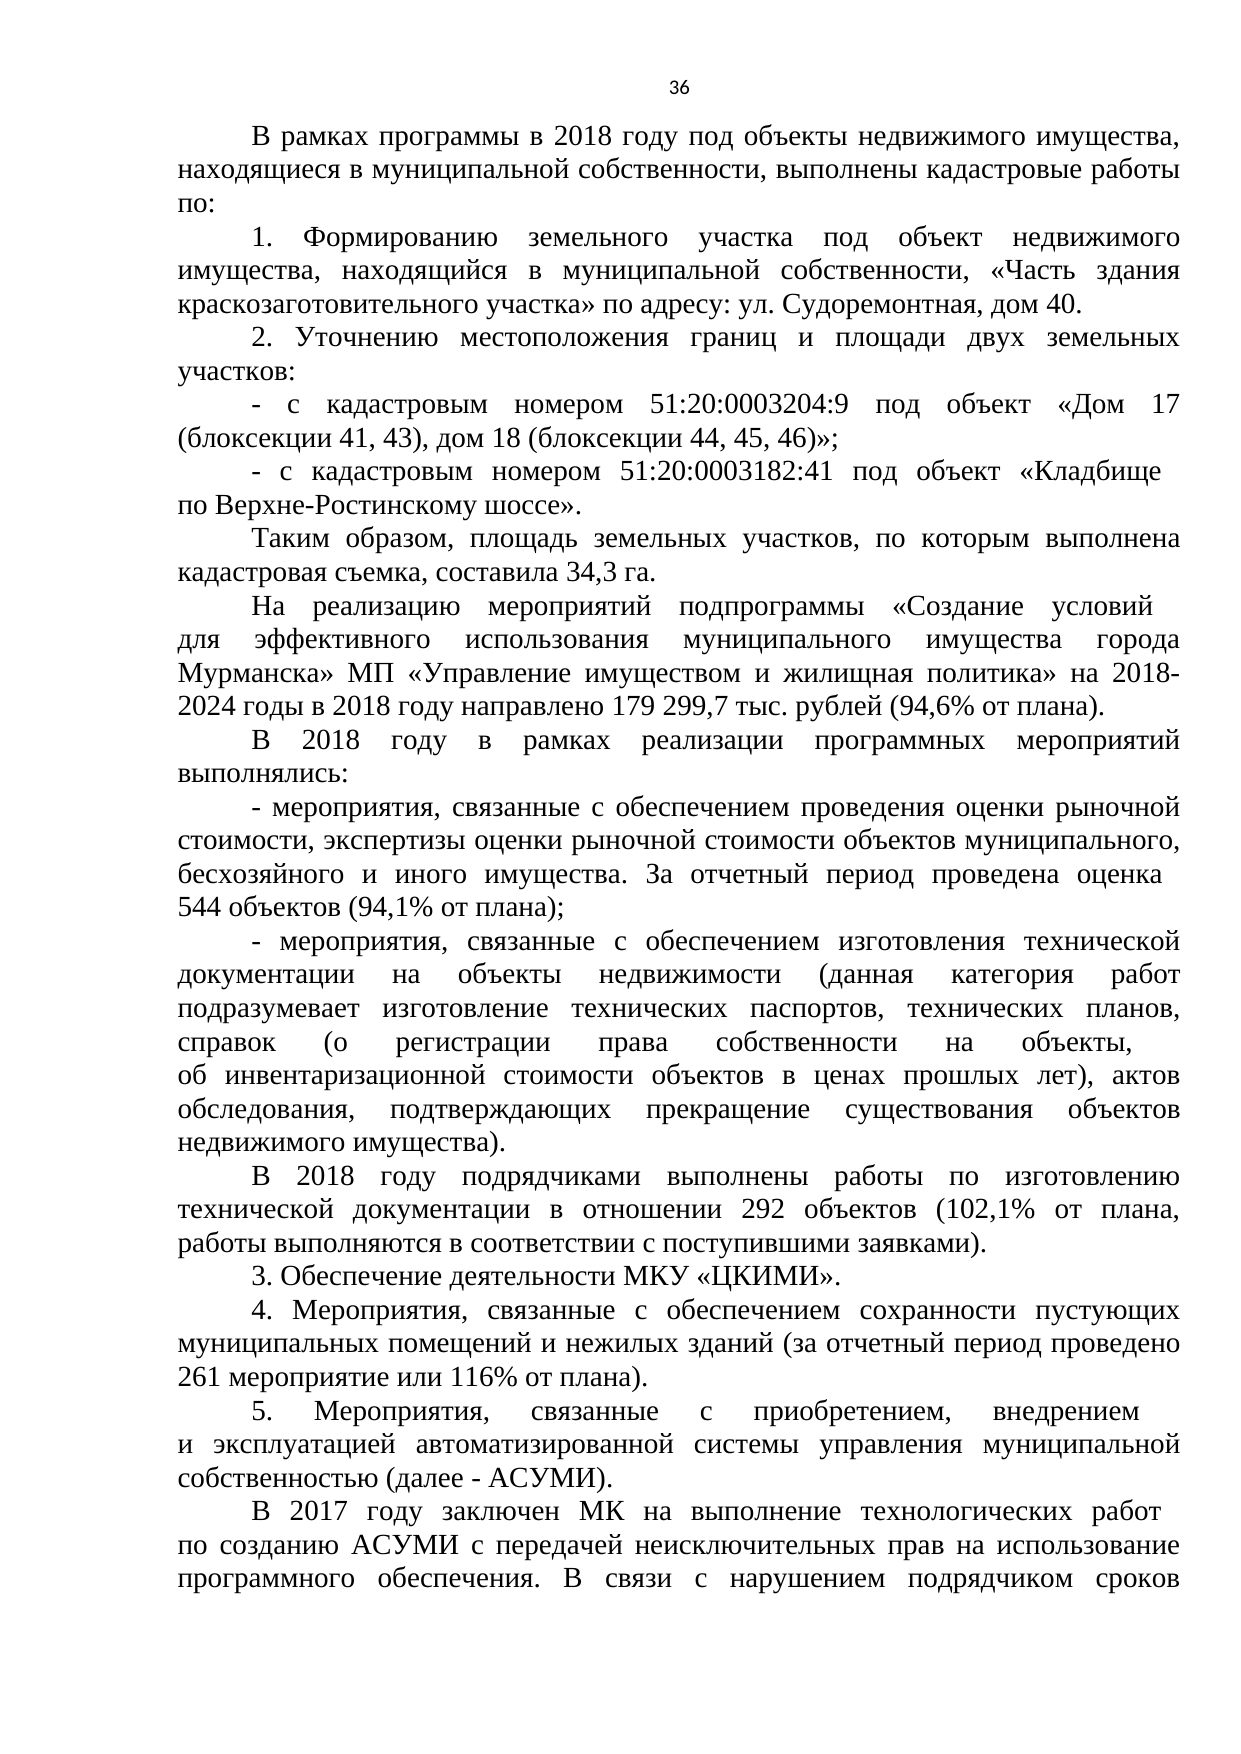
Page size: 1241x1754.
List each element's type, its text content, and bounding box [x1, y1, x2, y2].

text В 2018 году в рамках реализации программных мероприятий выполнялись: [177, 722, 1181, 789]
text - мероприятия, связанные с обеспечением проведения оценки рыночной стоимости, экспертизы оценки рыночной стоимости объектов муниципального, бесхозяйного и иного имущества. За отчетный период проведена оценка 544 объектов (94,1% от плана); [177, 789, 1181, 923]
text 4. Мероприятия, связанные с обеспечением сохранности пустующих муниципальных помещений и нежилых зданий (за отчетный период проведено 261 мероприятие или 116% от плана). [177, 1292, 1181, 1393]
text Таким образом, площадь земельных участков, по которым выполнена кадастровая съемка, составила 34,3 га. [177, 521, 1181, 588]
text 5. Мероприятия, связанные с приобретением, внедрением и эксплуатацией автоматизированной системы управления муниципальной собственностью (далее - АСУМИ). [177, 1393, 1181, 1493]
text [177, 1493, 1181, 1594]
text - с кадастровым номером 51:20:0003182:41 под объект «Кладбище по Верхне-Ростинскому шоссе». [177, 453, 1181, 521]
text В 2018 году подрядчиками выполнены работы по изготовлению технической документации в отношении 292 объектов (102,1% от плана, работы выполняются в соответствии с поступившими заявками). [177, 1158, 1181, 1258]
text В рамках программы в 2018 году под объекты недвижимого имущества, находящиеся в муниципальной собственности, выполнены кадастровые работы по: [177, 118, 1181, 219]
text - мероприятия, связанные с обеспечением изготовления технической документации на объекты недвижимости (данная категория работ подразумевает изготовление технических паспортов, технических планов, справок (о регистрации права собственности на объекты, об инвентаризационной стоимости объектов в ценах прошлых лет), актов обследования, подтверждающих прекращение существования объектов недвижимого имущества). [177, 923, 1181, 1158]
text 2. Уточнению местоположения границ и площади двух земельных участков: [177, 319, 1181, 386]
text 1. Формированию земельного участка под объект недвижимого имущества, находящийся в муниципальной собственности, «Часть здания краскозаготовительного участка» по адресу: ул. Судоремонтная, дом 40. [177, 219, 1181, 319]
text На реализацию мероприятий подпрограммы «Создание условий для эффективного использования муниципального имущества города Мурманска» МП «Управление имуществом и жилищная политика» на 2018-2024 годы в 2018 году направлено 179 299,7 тыс. рублей (94,6% от плана). [177, 588, 1181, 722]
text - с кадастровым номером 51:20:0003204:9 под объект «Дом 17 (блоксекции 41, 43), дом 18 (блоксекции 44, 45, 46)»; [177, 386, 1181, 453]
text 3. Обеспечение деятельности МКУ «ЦКИМИ». [177, 1258, 1181, 1292]
